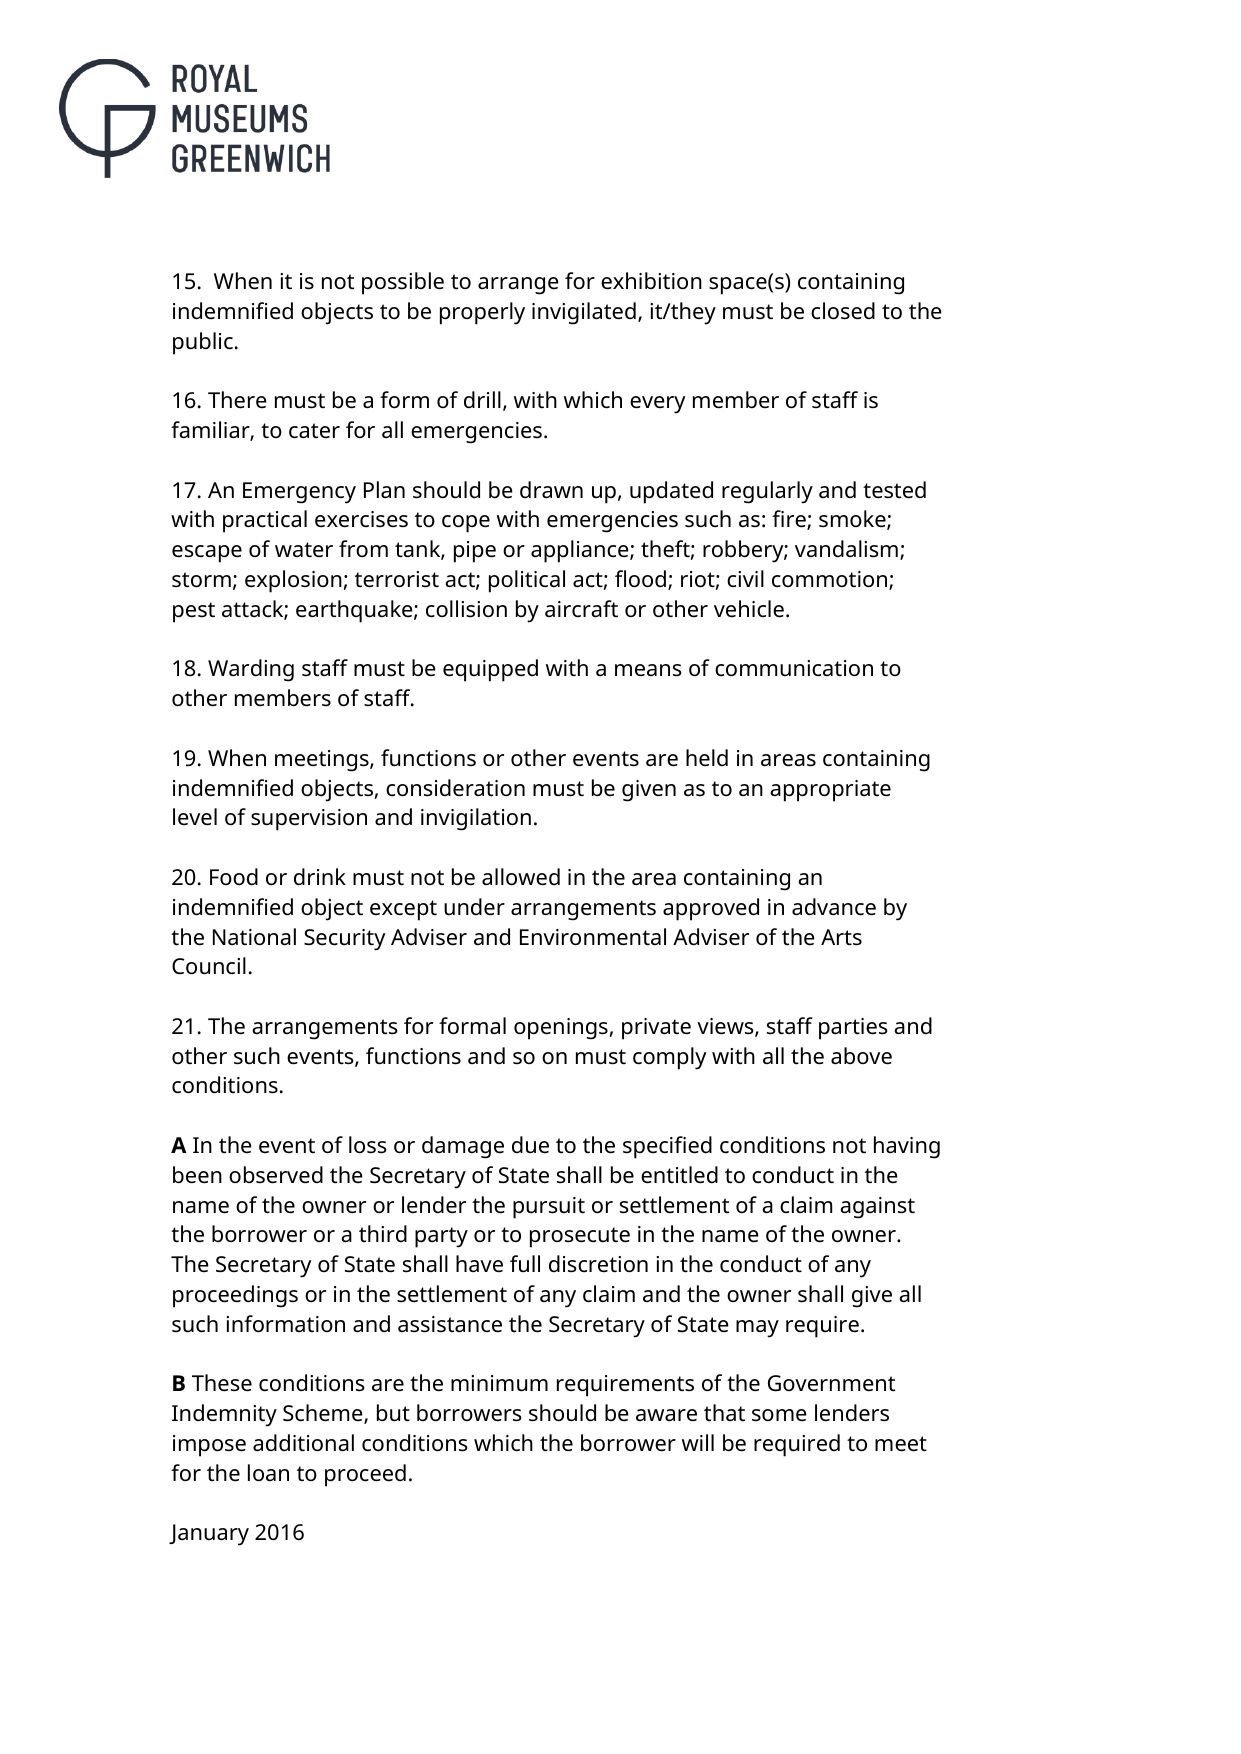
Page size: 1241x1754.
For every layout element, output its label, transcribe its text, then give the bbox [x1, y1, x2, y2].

list When meetings, functions or other events are held in areas containing indemnified objects, consideration must be given as to an appropriate level of supervision and invigilation. [171, 743, 945, 832]
list Warding staff must be equipped with a means of communication to other members of staff. [171, 653, 945, 713]
text January 2016 [171, 1517, 945, 1547]
list An Emergency Plan should be drawn up, updated regularly and tested with practical exercises to cope with emergencies such as: fire; smoke; escape of water from tank, pipe or appliance; theft; robbery; vandalism; storm; explosion; terrorist act; political act; flood; riot; civil commotion; pest attack; earthquake; collision by aircraft or other vehicle. [171, 474, 945, 623]
text A In the event of loss or damage due to the specified conditions not having been observed the Secretary of State shall be entitled to conduct in the name of the owner or lender the pursuit or settlement of a claim against the borrower or a third party or to prosecute in the name of the owner. The Secretary of State shall have full discretion in the conduct of any proceedings or in the settlement of any claim and the owner shall give all such information and assistance the Secretary of State may require. [171, 1130, 945, 1338]
picture [59, 59, 330, 178]
text B These conditions are the minimum requirements of the Government Indemnity Scheme, but borrowers should be aware that some lenders impose additional conditions which the borrower will be required to meet for the loan to proceed. [171, 1368, 945, 1487]
list The arrangements for formal openings, private views, staff parties and other such events, functions and so on must comply with all the above conditions. [171, 1011, 945, 1100]
list When it is not possible to arrange for exhibition space(s) containing indemnified objects to be properly invigilated, it/they must be closed to the public. [171, 266, 945, 355]
list There must be a form of drill, with which every member of staff is familiar, to cater for all emergencies. [171, 385, 945, 445]
list Food or drink must not be allowed in the area containing an indemnified object except under arrangements approved in advance by the National Security Adviser and Environmental Adviser of the Arts Council. [171, 862, 945, 981]
